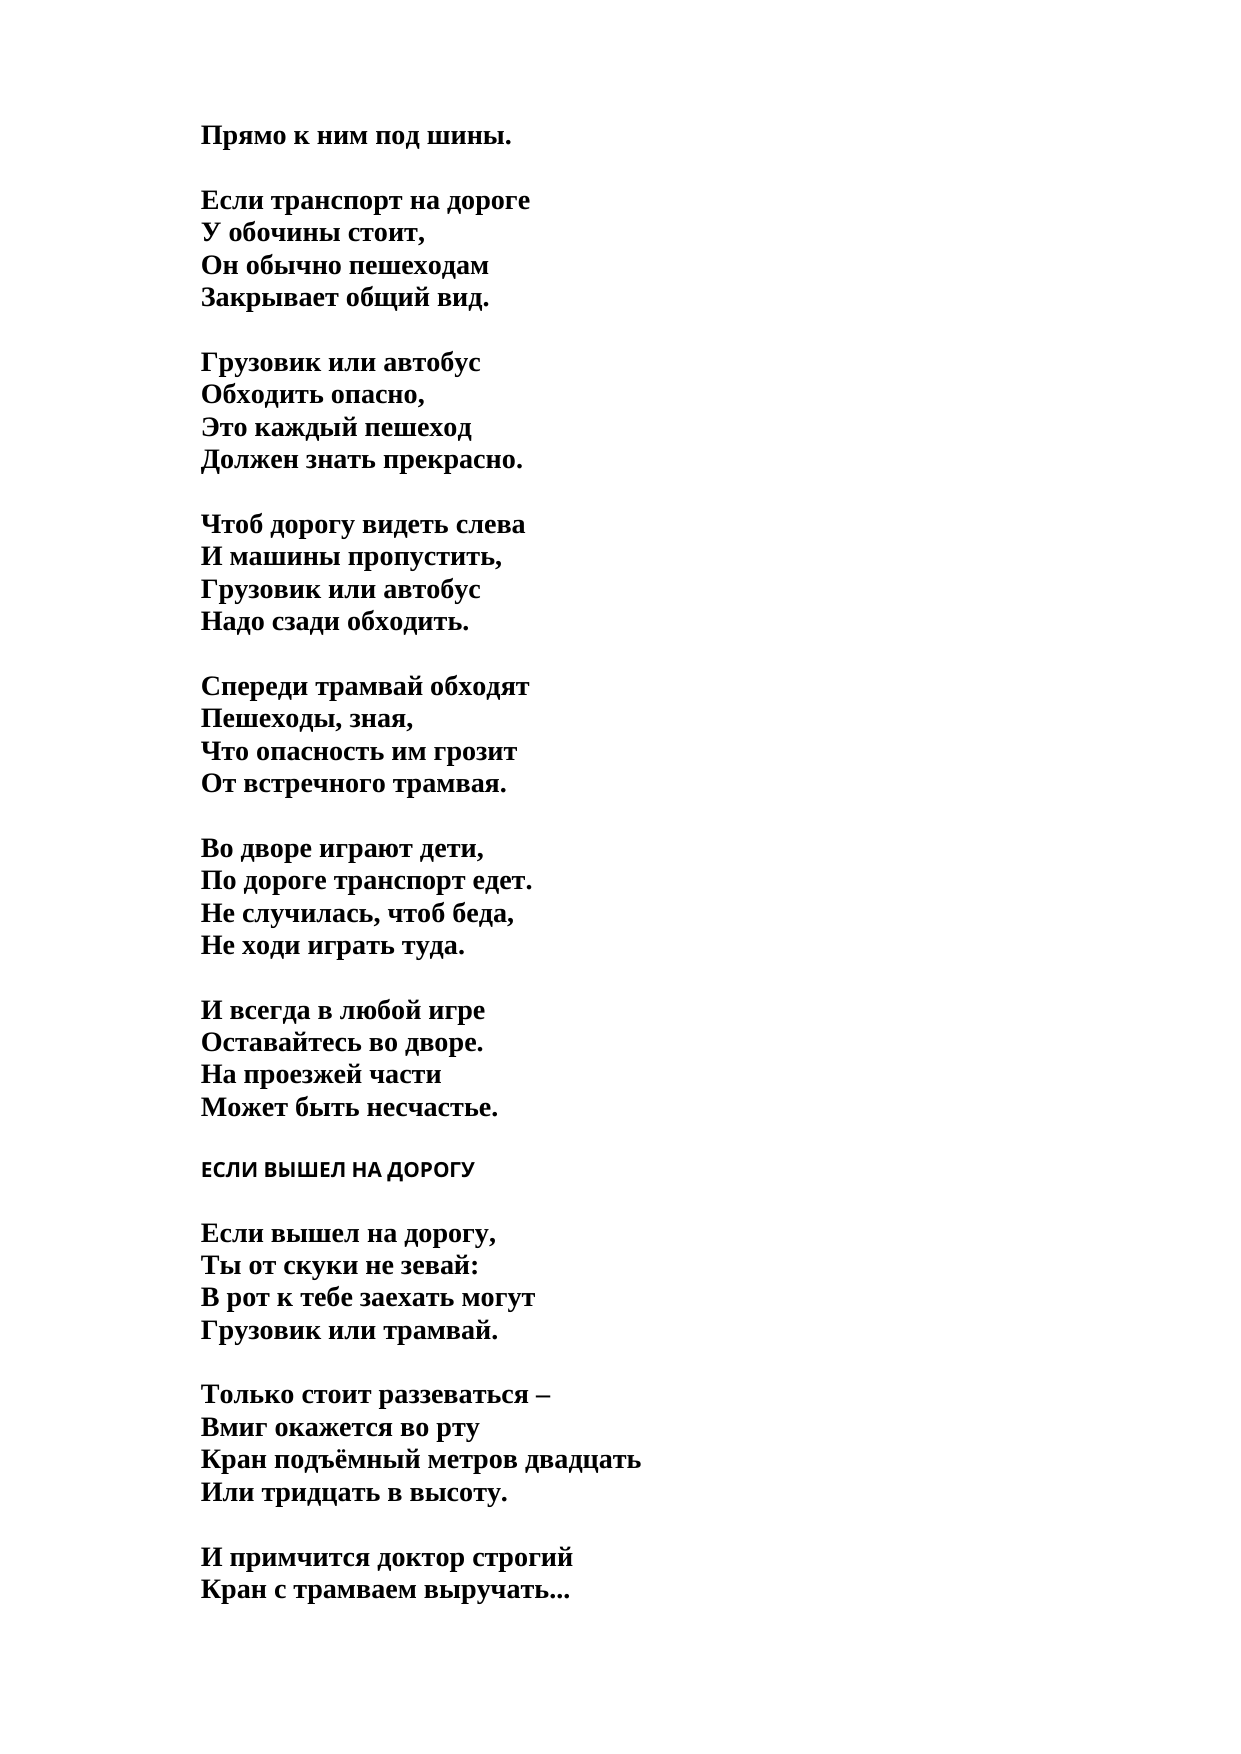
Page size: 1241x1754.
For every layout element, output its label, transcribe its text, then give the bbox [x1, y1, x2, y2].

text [201, 1183, 1128, 1604]
text ЕСЛИ ВЫШЕЛ НА ДОРОГУ [201, 1155, 1128, 1183]
text Спереди трамвай обходят Пешеходы, зная, Что опасность им грозит От встречного трамвая. Во дворе играют дети, По дороге транспорт едет. Не случилась, чтоб беда, Не ходи играть туда. И всегда в любой игре Оставайтесь во дворе. На проезжей части Может быть несчастье. [201, 669, 1128, 1122]
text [201, 118, 1128, 636]
